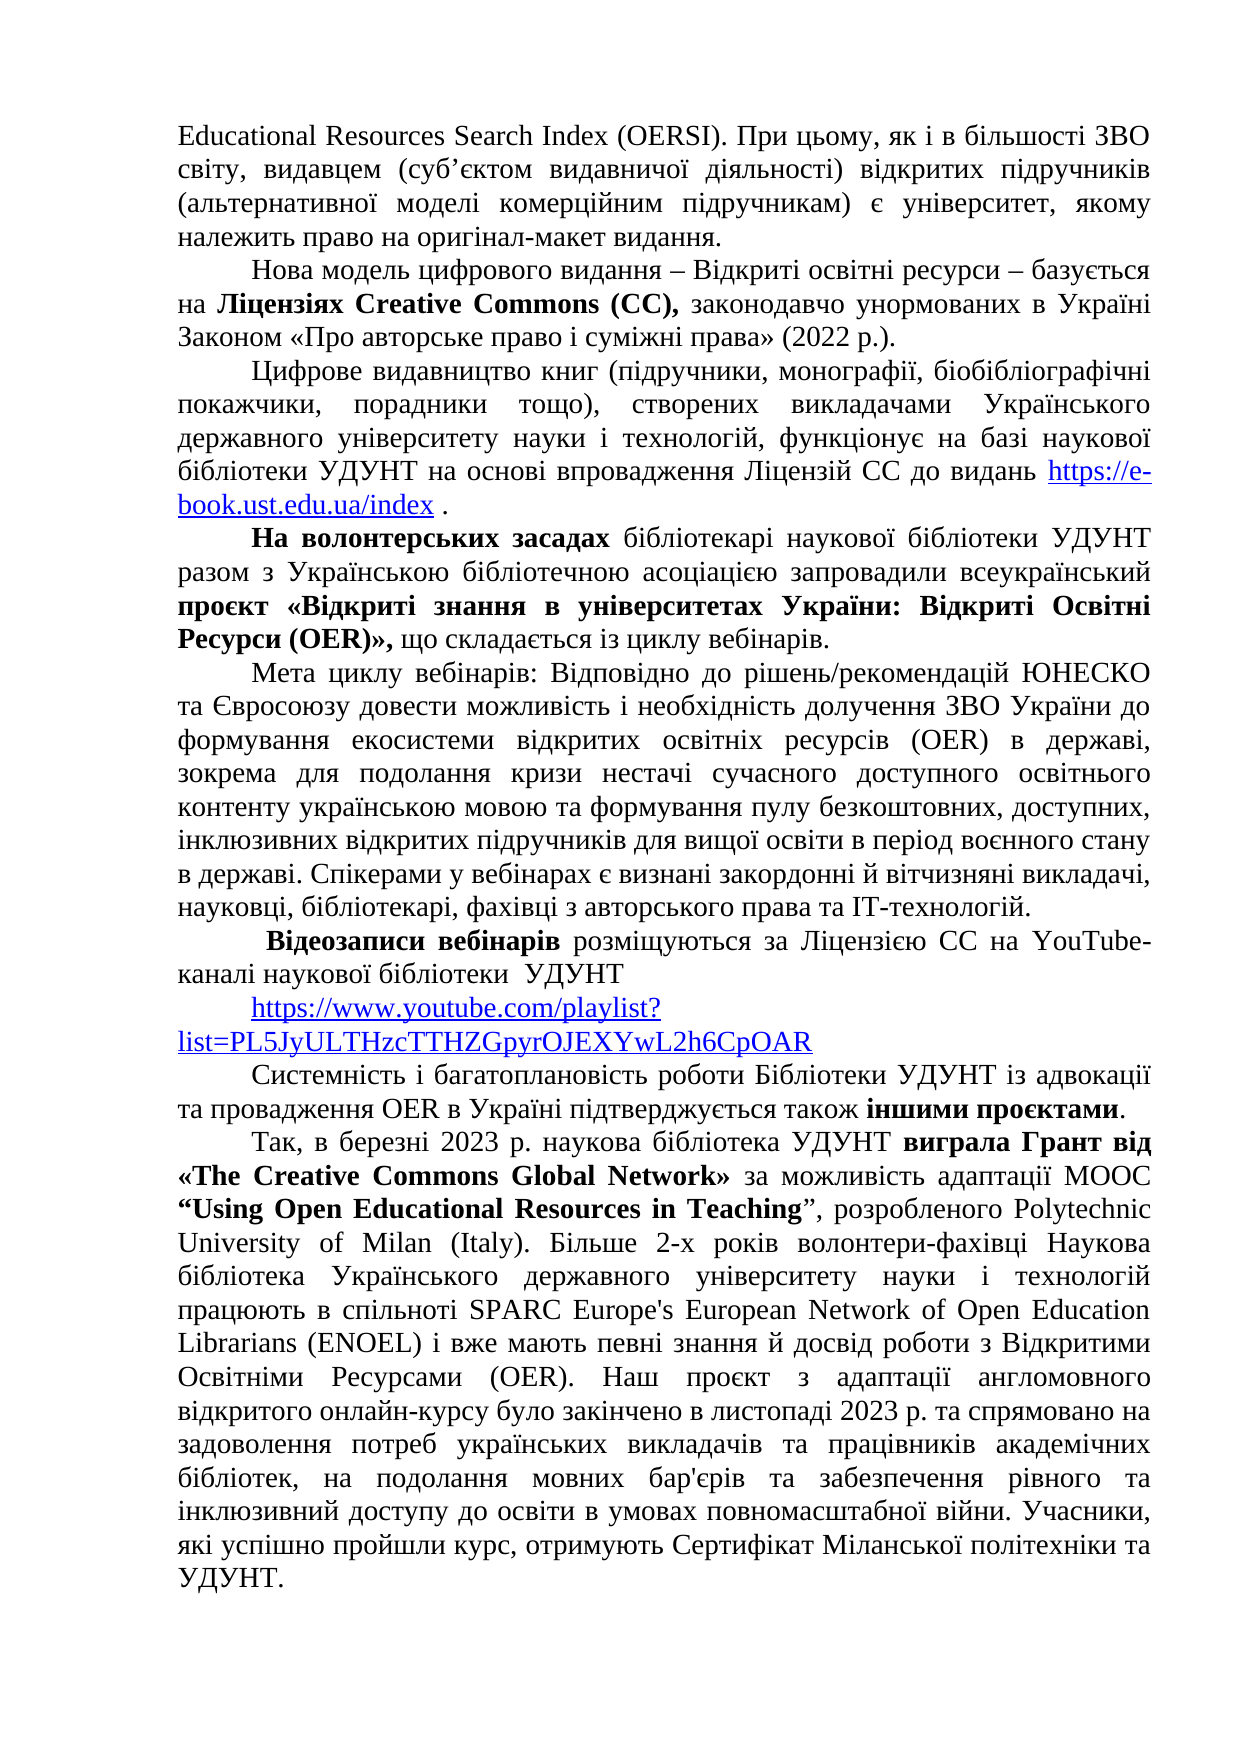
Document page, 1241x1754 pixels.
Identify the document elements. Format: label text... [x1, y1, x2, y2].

text https://www.youtube.com/playlist?list=PL5JyULTHzcTTHZGpyrOJEXYwL2h6CpOAR [177, 990, 1152, 1057]
text Так, в березні 2023 р. наукова бібліотека УДУНТ виграла Грант від «The Creative Commons Global Network» за можливість адаптації MOOC “Using Open Educational Resources in Teaching”, розробленого Polytechnic University of Milan (Italy). Більше 2-х років волонтери-фахівці Наукова бібліотека Українського державного університету науки і технологій працюють в спільноті SPARC Europe's European Network of Open Education Librarians (ENOEL) і вже мають певні знання й досвід роботи з Відкритими Освітніми Ресурсами (OER). Наш проєкт з адаптації англомовного відкритого онлайн-курсу було закінчено в листопаді 2023 р. та спрямовано на задоволення потреб українських викладачів та працівників академічних бібліотек, на подолання мовних бар'єрів та забезпечення рівного та інклюзивний доступу до освіти в умовах повномасштабної війни. Учасники, які успішно пройшли курс, отримують Сертифікат Міланської політехніки та УДУНТ. [177, 1124, 1152, 1594]
text Мета циклу вебінарів: Відповідно до рішень/рекомендацій ЮНЕСКО та Євросоюзу довести можливість і необхідність долучення ЗВО України до формування екосистеми відкритих освітніх ресурсів (OER) в державі, зокрема для подолання кризи нестачі сучасного доступного освітнього контенту українською мовою та формування пулу безкоштовних, доступних, інклюзивних відкритих підручників для вищої освіти в період воєнного стану в державі. Спікерами у вебінарах є визнані закордонні й вітчизняні викладачі, науковці, бібліотекарі, фахівці з авторського права та ІТ-технологій. [177, 655, 1152, 923]
text На волонтерських засадах бібліотекарі наукової бібліотеки УДУНТ разом з Українською бібліотечною асоціацією запровадили всеукраїнський проєкт «Відкриті знання в університетах України: Відкриті Освітні Ресурси (OER)», що складається із циклу вебінарів. [177, 521, 1152, 655]
text Нова модель цифрового видання – Відкриті освітні ресурси – базується на Ліцензіях Creative Commons (СС), законодавчо унормованих в Україні Законом «Про авторське право і суміжні права» (2022 р.). [177, 252, 1152, 353]
text Цифрове видавництво книг (підручники, монографії, біобібліографічні покажчики, порадники тощо), створених викладачами Українського державного університету науки і технологій, функціонує на базі наукової бібліотеки УДУНТ на основі впровадження Ліцензій СС до видань https://e-book.ust.edu.ua/index . [177, 353, 1152, 521]
text Системність і багатоплановість роботи Бібліотеки УДУНТ із адвокації та провадження OER в Україні підтверджується також іншими проєктами. [177, 1057, 1152, 1124]
text Відеозаписи вебінарів розміщуються за Ліцензією СС на YouTube-каналі наукової бібліотеки УДУНТ [177, 923, 1152, 990]
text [177, 118, 1152, 252]
